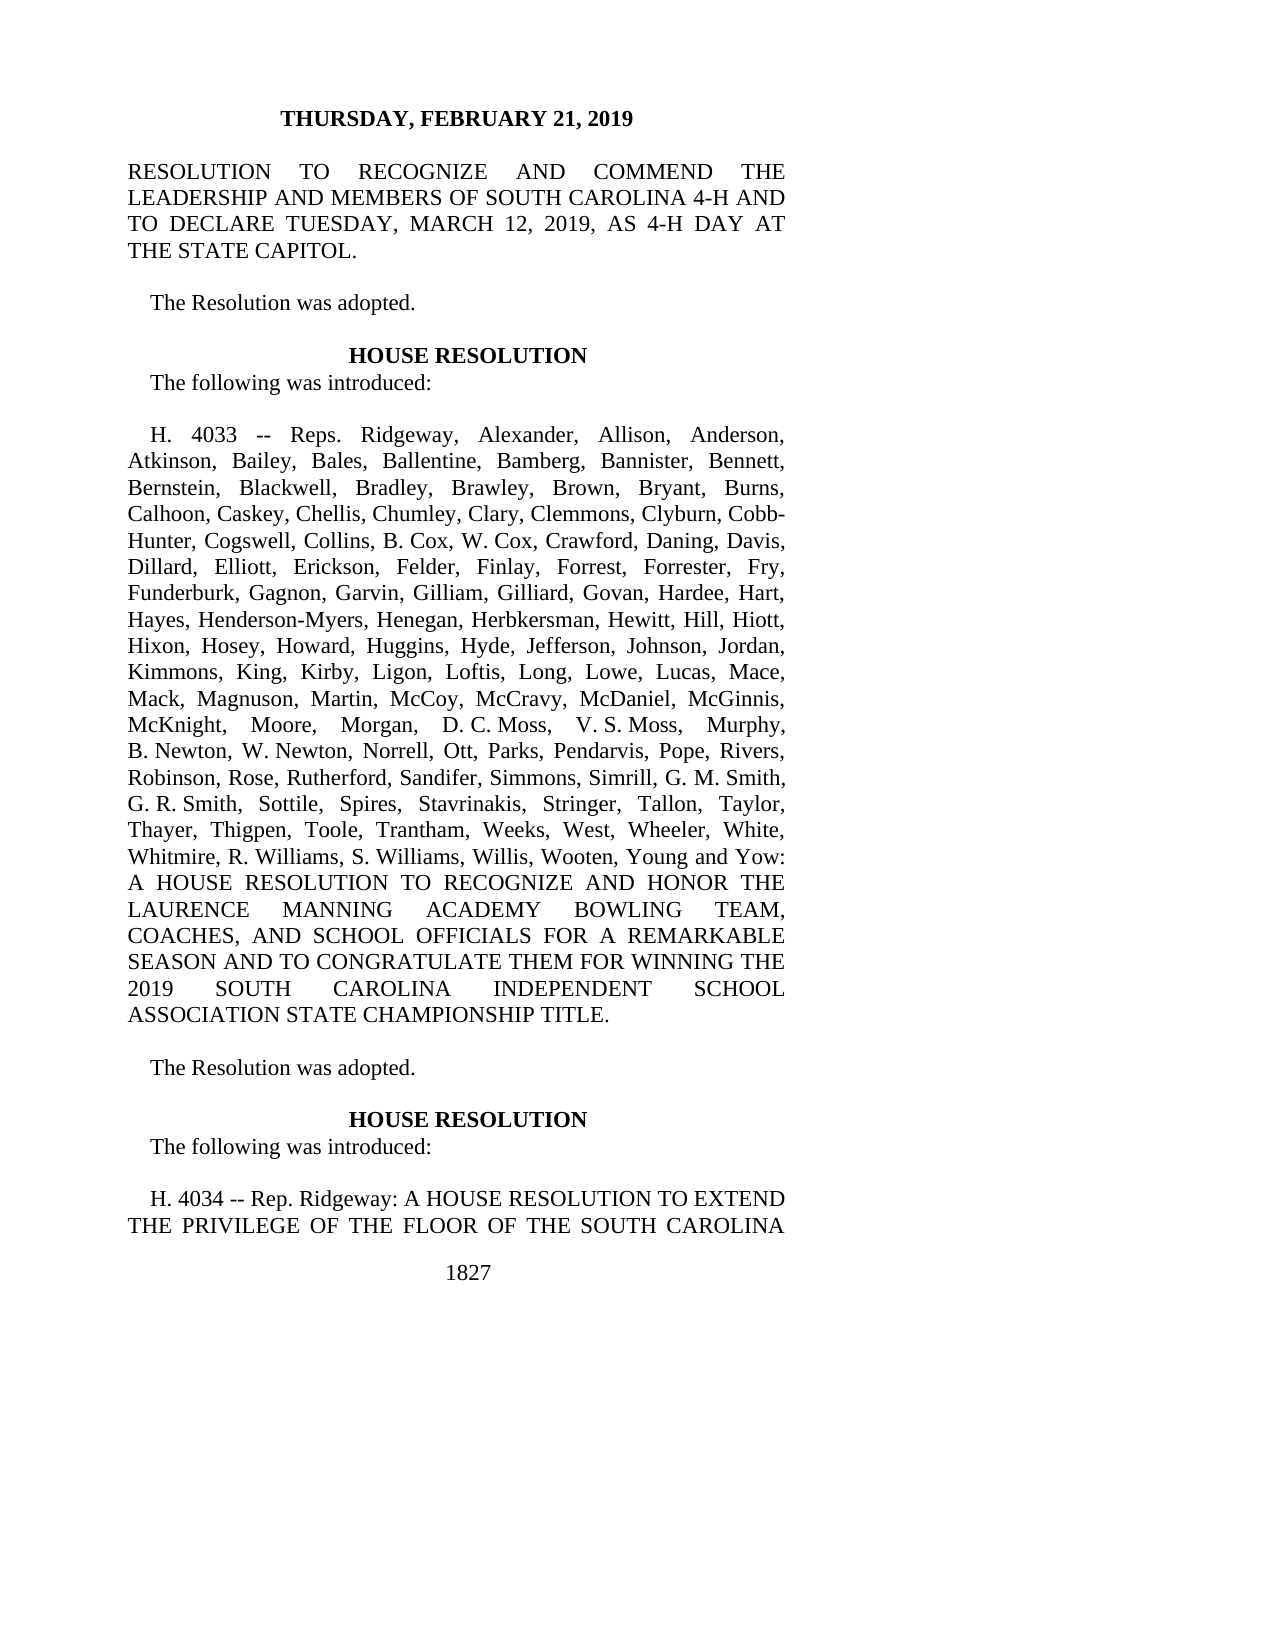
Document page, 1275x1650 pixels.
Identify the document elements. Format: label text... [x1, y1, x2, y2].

text The following was introduced: [127, 1133, 786, 1159]
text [127, 158, 786, 263]
text HOUSE RESOLUTION [127, 342, 786, 368]
text HOUSE RESOLUTION [127, 1106, 786, 1133]
text The Resolution was adopted. [127, 289, 786, 316]
text The Resolution was adopted. [127, 1054, 786, 1080]
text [127, 1186, 786, 1238]
text H. 4033 -- Reps. Ridgeway, Alexander, Allison, Anderson, Atkinson, Bailey, Bales, Ballentine, Bamberg, Bannister, Bennett, Bernstein, Blackwell, Bradley, Brawley, Brown, Bryant, Burns, Calhoon, Caskey, Chellis, Chumley, Clary, Clemmons, Clyburn, Cobb-Hunter, Cogswell, Collins, B. Cox, W. Cox, Crawford, Daning, Davis, Dillard, Elliott, Erickson, Felder, Finlay, Forrest, Forrester, Fry, Funderburk, Gagnon, Garvin, Gilliam, Gilliard, Govan, Hardee, Hart, Hayes, Henderson-Myers, Henegan, Herbkersman, Hewitt, Hill, Hiott, Hixon, Hosey, Howard, Huggins, Hyde, Jefferson, Johnson, Jordan, Kimmons, King, Kirby, Ligon, Loftis, Long, Lowe, Lucas, Mace, Mack, Magnuson, Martin, McCoy, McCravy, McDaniel, McGinnis, McKnight, Moore, Morgan, D. C. Moss, V. S. Moss, Murphy, B. Newton, W. Newton, Norrell, Ott, Parks, Pendarvis, Pope, Rivers, Robinson, Rose, Rutherford, Sandifer, Simmons, Simrill, G. M. Smith, G. R. Smith, Sottile, Spires, Stavrinakis, Stringer, Tallon, Taylor, Thayer, Thigpen, Toole, Trantham, Weeks, West, Wheeler, White, Whitmire, R. Williams, S. Williams, Willis, Wooten, Young and Yow: A HOUSE RESOLUTION TO RECOGNIZE AND HONOR THE LAURENCE MANNING ACADEMY BOWLING TEAM, COACHES, AND SCHOOL OFFICIALS FOR A REMARKABLE SEASON AND TO CONGRATULATE THEM FOR WINNING THE 2019 SOUTH CAROLINA INDEPENDENT SCHOOL ASSOCIATION STATE CHAMPIONSHIP TITLE. [127, 421, 786, 1027]
text The following was introduced: [127, 368, 786, 395]
